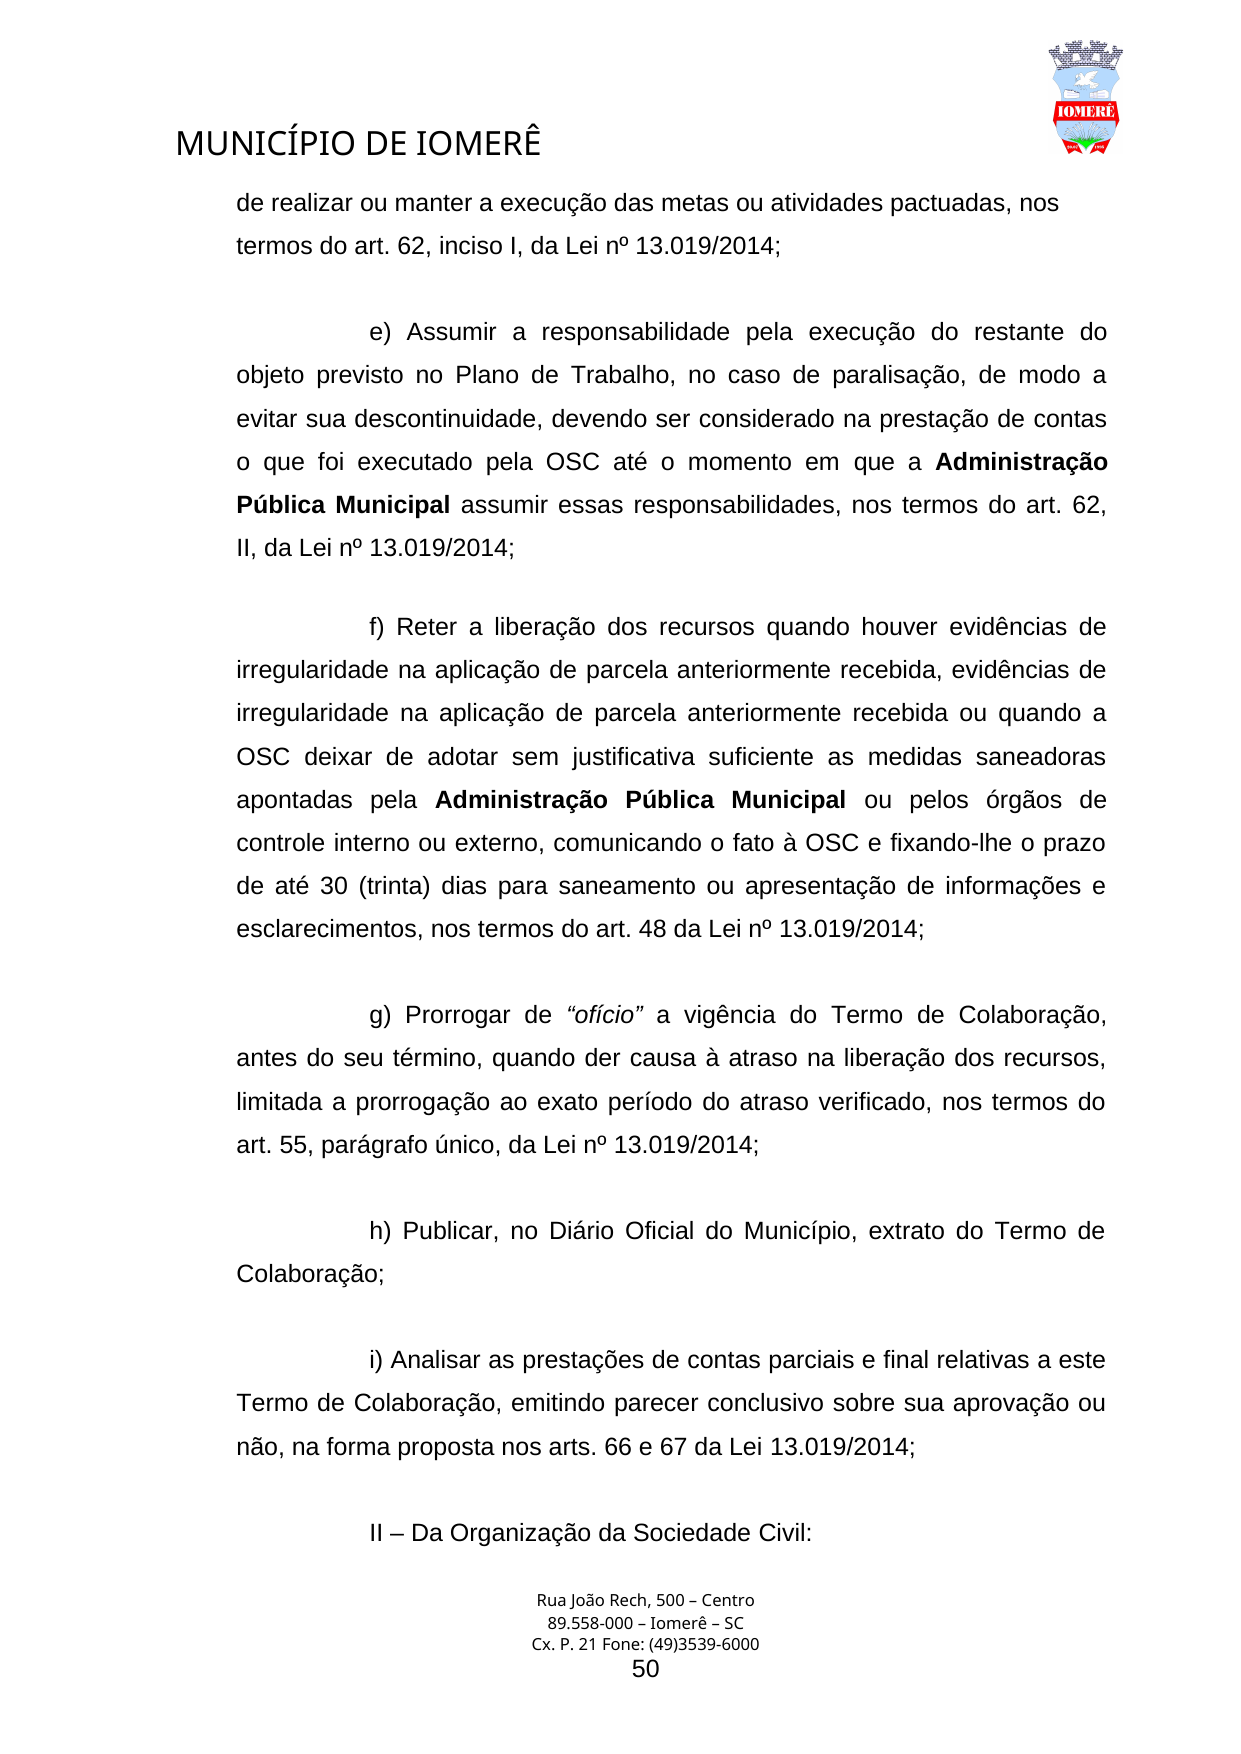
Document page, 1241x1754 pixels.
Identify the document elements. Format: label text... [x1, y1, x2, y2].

list Publicar, no Diário Oficial do Município, extrato do Termo de Colaboração; [236, 1216, 1107, 1288]
picture [1048, 40, 1124, 154]
text de realizar ou manter a execução das metas ou atividades pactuadas, nos termos do art. 62, inciso I, da Lei nº 13.019/2014; [236, 188, 1105, 260]
list – Da Organização da Sociedade Civil: [369, 1518, 1180, 1547]
list Reter a liberação dos recursos quando houver evidências de irregularidade na aplicação de parcela anteriormente recebida, evidências de irregularidade na aplicação de parcela anteriormente recebida ou quando a OSC deixar de adotar sem justificativa suficiente as medidas saneadoras apontadas pela Administração Pública Municipal ou pelos órgãos de controle interno ou externo, comunicando o fato à OSC e fixando-lhe o prazo de até 30 (trinta) dias para saneamento ou apresentação de informações e esclarecimentos, nos termos do art. 48 da Lei nº 13.019/2014; [236, 612, 1108, 943]
list Assumir a responsabilidade pela execução do restante do objeto previsto no Plano de Trabalho, no caso de paralisação, de modo a evitar sua descontinuidade, devendo ser considerado na prestação de contas o que foi executado pela OSC até o momento em que a Administração Pública Municipal assumir essas responsabilidades, nos termos do art. 62, II, da Lei nº 13.019/2014; [236, 317, 1108, 562]
list Analisar as prestações de contas parciais e final relativas a este Termo de Colaboração, emitindo parecer conclusivo sobre sua aprovação ou não, na forma proposta nos arts. 66 e 67 da Lei 13.019/2014; [236, 1345, 1108, 1460]
list Prorrogar de “ofício” a vigência do Termo de Colaboração, antes do seu término, quando der causa à atraso na liberação dos recursos, limitada a prorrogação ao exato período do atraso verificado, nos termos do art. 55, parágrafo único, da Lei nº 13.019/2014; [236, 1000, 1107, 1158]
